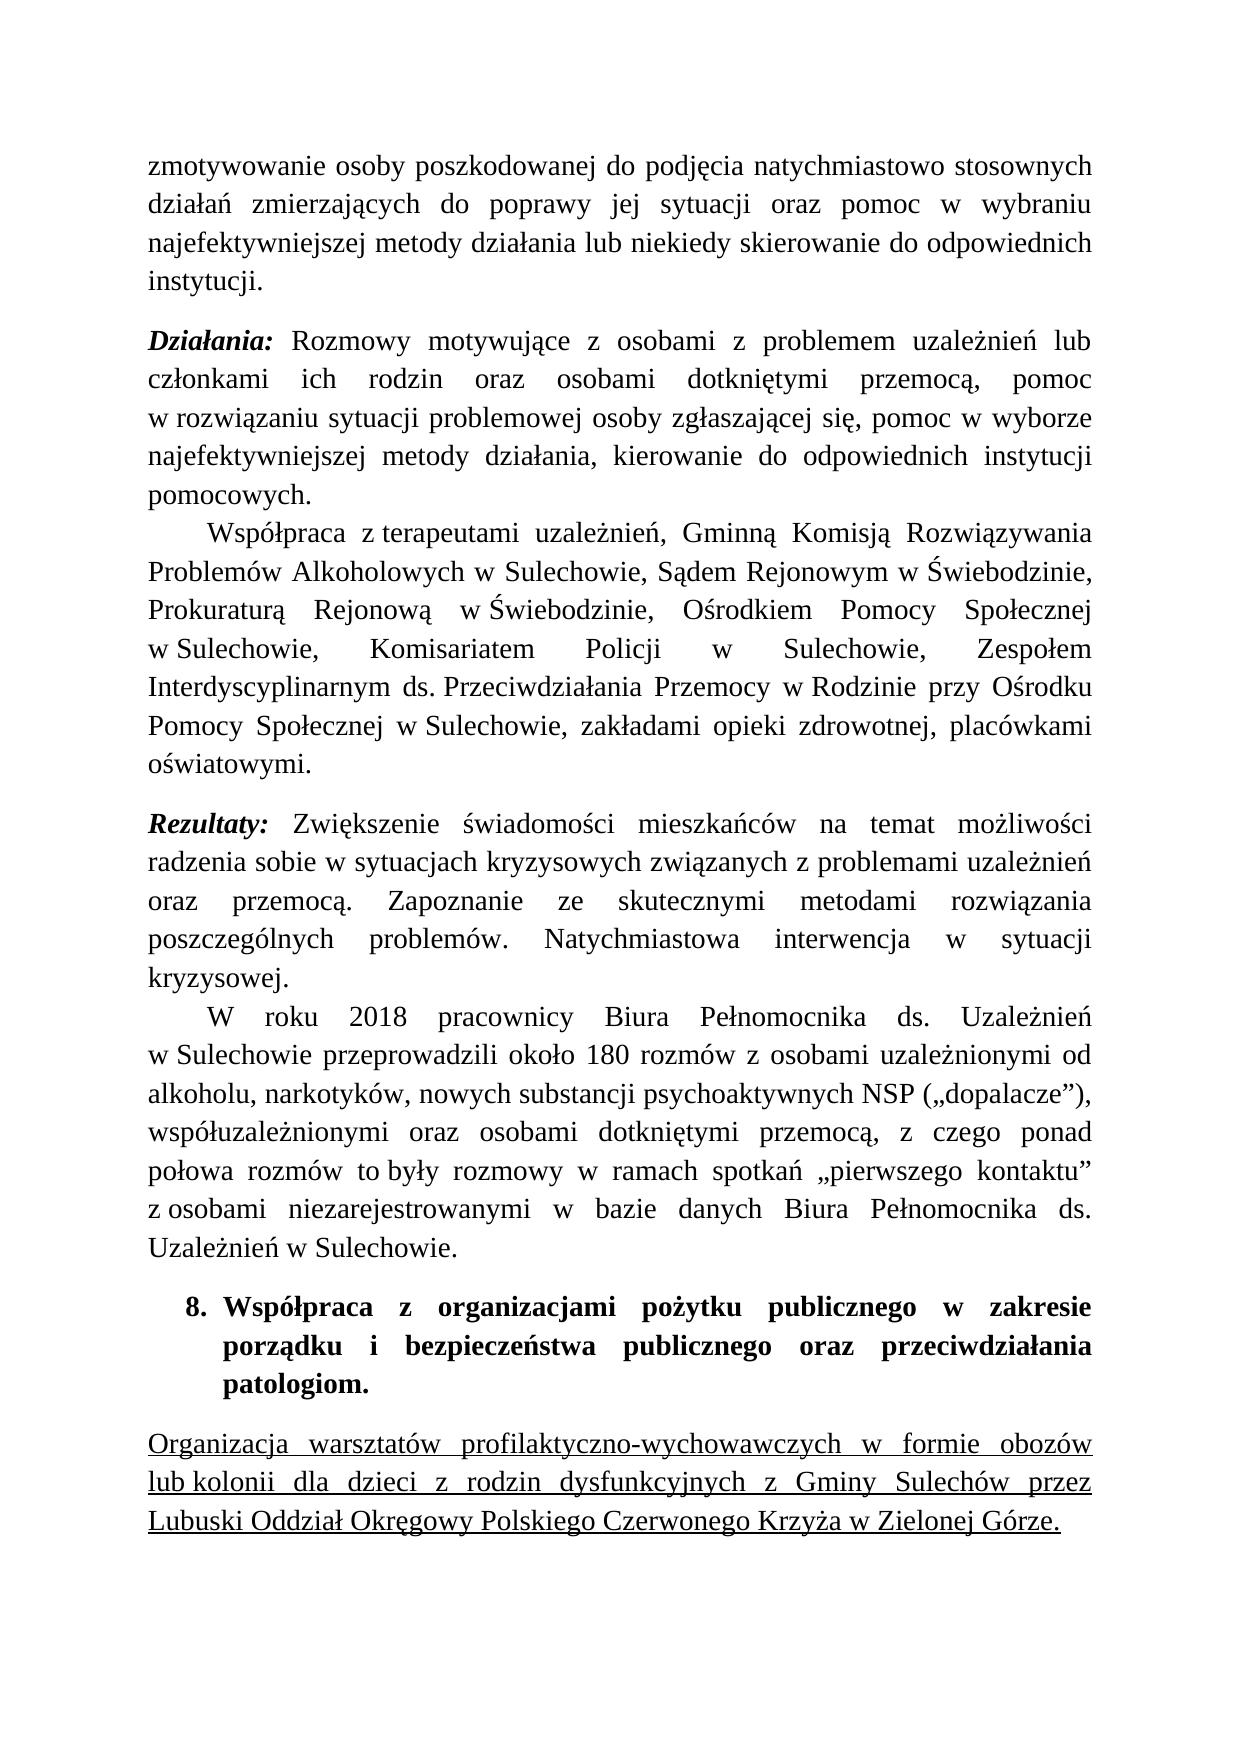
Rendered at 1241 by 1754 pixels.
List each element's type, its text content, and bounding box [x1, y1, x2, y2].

text Organizacja warsztatów profilaktyczno-wychowawczych w formie obozów lub kolonii dla dzieci z rodzin dysfunkcyjnych z Gminy Sulechów przez Lubuski Oddział Okręgowy Polskiego Czerwonego Krzyża w Zielonej Górze. [148, 1456, 1093, 1536]
list Współpraca z organizacjami pożytku publicznego w zakresie porządku i bezpieczeństwa publicznego oraz przeciwdziałania patologiom. [185, 1289, 1093, 1400]
text Działania: Rozmowy motywujące z osobami z problemem uzależnień lub członkami ich rodzin oraz osobami dotkniętymi przemocą, pomoc w rozwiązaniu sytuacji problemowej osoby zgłaszającej się, pomoc w wyborze najefektywniejszej metody działania, kierowanie do odpowiednich instytucji pomocowych. [148, 323, 1093, 510]
text W roku 2018 pracownicy Biura Pełnomocnika ds. Uzależnień w Sulechowie przeprowadzili około 180 rozmów z osobami uzależnionymi od alkoholu, narkotyków, nowych substancji psychoaktywnych NSP („dopalacze”), współuzależnionymi oraz osobami dotkniętymi przemocą, z czego ponad połowa rozmów to były rozmowy w ramach spotkań „pierwszego kontaktu” z osobami niezarejestrowanymi w bazie danych Biura Pełnomocnika ds. Uzależnień w Sulechowie. [148, 999, 1093, 1263]
text Rezultaty: Zwiększenie świadomości mieszkańców na temat możliwości radzenia sobie w sytuacjach kryzysowych związanych z problemami uzależnień oraz przemocą. Zapoznanie ze skutecznymi metodami rozwiązania poszczególnych problemów. Natychmiastowa interwencja w sytuacji kryzysowej. [148, 806, 1093, 994]
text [148, 148, 1093, 297]
text Organizacja warsztatów profilaktyczno-wychowawczych w formie obozów lub kolonii dla dzieci z rodzin dysfunkcyjnych z Gminy Sulechów przez Lubuski Oddział Okręgowy Polskiego Czerwonego Krzyża w Zielonej Górze. [148, 1426, 1093, 1455]
text Współpraca z terapeutami uzależnień, Gminną Komisją Rozwiązywania Problemów Alkoholowych w Sulechowie, Sądem Rejonowym w Świebodzinie, Prokuraturą Rejonową w Świebodzinie, Ośrodkiem Pomocy Społecznej w Sulechowie, Komisariatem Policji w Sulechowie, Zespołem Interdyscyplinarnym ds. Przeciwdziałania Przemocy w Rodzinie przy Ośrodku Pomocy Społecznej w Sulechowie, zakładami opieki zdrowotnej, placówkami oświatowymi. [148, 515, 1093, 780]
